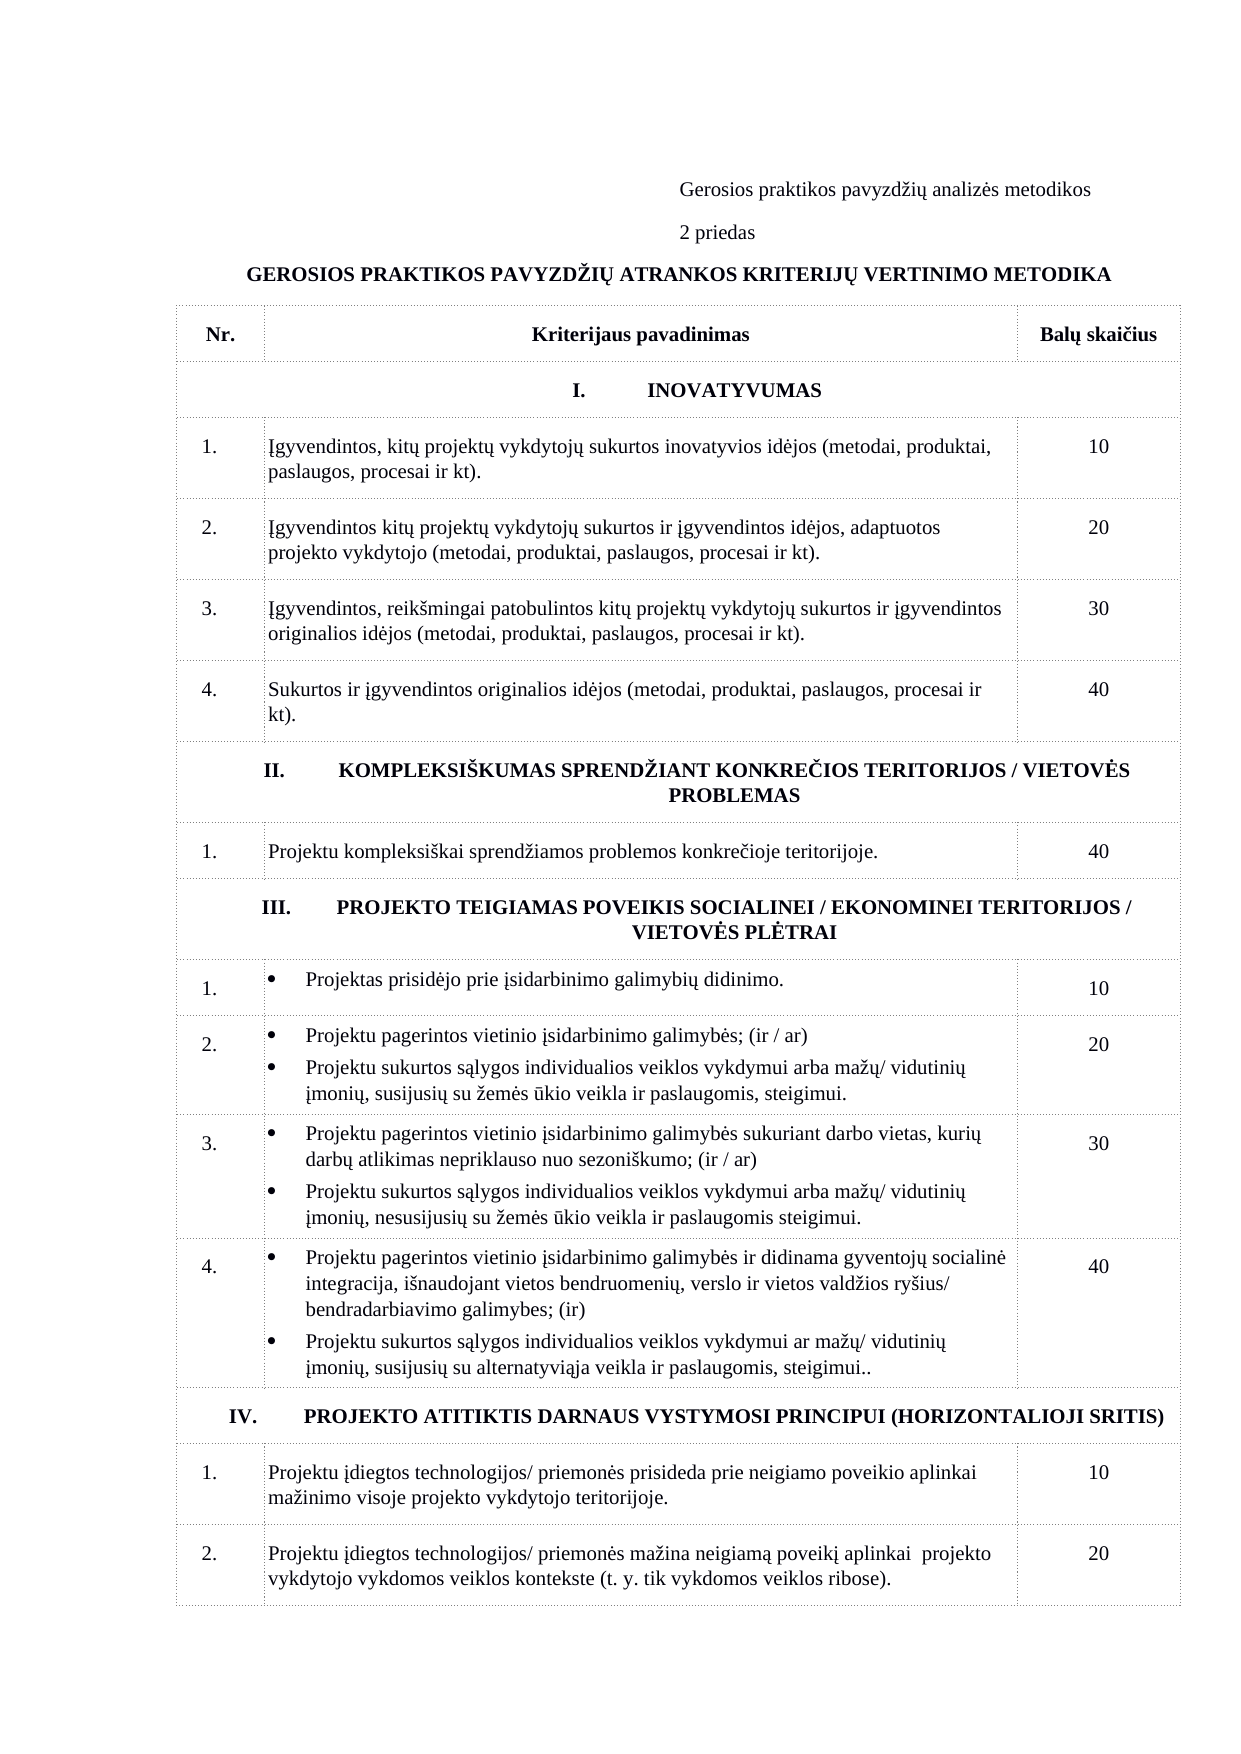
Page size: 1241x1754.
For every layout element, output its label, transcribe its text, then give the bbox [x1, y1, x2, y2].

table_cell Projektu įdiegtos technologijos/ priemonės mažina neigiamą poveikį aplinkai projekto vykdytojo vykdomos veiklos kontekste (t. y. tik vykdomos veiklos ribose). [265, 1524, 1017, 1605]
table_cell [177, 660, 265, 741]
table_header Kriterijaus pavadinimas [265, 305, 1017, 361]
table_cell [177, 498, 265, 579]
table_cell 10 [1018, 959, 1181, 1015]
table_cell Projektu pagerintos vietinio įsidarbinimo galimybės ir didinama gyventojų socialinė integracija, išnaudojant vietos bendruomenių, verslo ir vietos valdžios ryšius/ bendradarbiavimo galimybes; (ir) Projektu sukurtos sąlygos individualios veiklos vykdymui ar mažų/ vidutinių įmonių, susijusių su alternatyviąja veikla ir paslaugomis, steigimui.. [265, 1238, 1017, 1387]
table_cell [177, 1524, 265, 1605]
table_cell 30 [1018, 1114, 1181, 1237]
table_cell [177, 822, 265, 878]
table_cell 40 [1018, 822, 1181, 878]
table_cell PROJEKTO TEIGIAMAS POVEIKIS SOCIALINEI / EKONOMINEI TERITORIJOS / VIETOVĖS PLĖTRAI [177, 878, 1181, 959]
text 2 priedas [177, 220, 1181, 244]
table_cell 40 [1018, 660, 1181, 741]
table_cell 40 [1018, 1238, 1181, 1387]
table_cell Įgyvendintos, kitų projektų vykdytojų sukurtos inovatyvios idėjos (metodai, produktai, paslaugos, procesai ir kt). [265, 417, 1017, 498]
table_cell Projektu pagerintos vietinio įsidarbinimo galimybės sukuriant darbo vietas, kurių darbų atlikimas nepriklauso nuo sezoniškumo; (ir / ar) Projektu sukurtos sąlygos individualios veiklos vykdymui arba mažų/ vidutinių įmonių, nesusijusių su žemės ūkio veikla ir paslaugomis steigimui. [265, 1114, 1017, 1237]
table_cell 20 [1018, 1524, 1181, 1605]
table_cell 10 [1018, 1443, 1181, 1524]
table_cell [177, 1114, 265, 1237]
table_cell [177, 417, 265, 498]
table_cell [177, 959, 265, 1015]
table_cell Įgyvendintos, reikšmingai patobulintos kitų projektų vykdytojų sukurtos ir įgyvendintos originalios idėjos (metodai, produktai, paslaugos, procesai ir kt). [265, 579, 1017, 660]
table_cell Projektas prisidėjo prie įsidarbinimo galimybių didinimo. [265, 959, 1017, 1015]
table_cell Įgyvendintos kitų projektų vykdytojų sukurtos ir įgyvendintos idėjos, adaptuotos projekto vykdytojo (metodai, produktai, paslaugos, procesai ir kt). [265, 498, 1017, 579]
text Gerosios praktikos pavyzdžių analizės metodikos [177, 177, 1181, 201]
table_cell PROJEKTO ATITIKTIS DARNAUS VYSTYMOSI PRINCIPUI (HORIZONTALIOJI SRITIS) [177, 1387, 1181, 1443]
table_cell 20 [1018, 498, 1181, 579]
table_cell KOMPLEKSIŠKUMAS SPRENDŽIANT KONKREČIOS TERITORIJOS / VIETOVĖS PROBLEMAS [177, 741, 1181, 822]
table_header Balų skaičius [1018, 305, 1181, 361]
table_cell 30 [1018, 579, 1181, 660]
table_cell INOVATYVUMAS [177, 361, 1181, 417]
text GEROSIOS PRAKTIKOS PAVYZDŽIŲ ATRANKOS KRITERIJŲ VERTINIMO METODIKA [177, 262, 1181, 286]
table_cell Projektu kompleksiškai sprendžiamos problemos konkrečioje teritorijoje. [265, 822, 1017, 878]
table_header Nr. [177, 305, 265, 361]
table_cell [177, 1238, 265, 1387]
table_cell 10 [1018, 417, 1181, 498]
table_cell [177, 1015, 265, 1113]
table_cell [177, 1443, 265, 1524]
table_cell 20 [1018, 1015, 1181, 1113]
table_cell Projektu įdiegtos technologijos/ priemonės prisideda prie neigiamo poveikio aplinkai mažinimo visoje projekto vykdytojo teritorijoje. [265, 1443, 1017, 1524]
table_cell [177, 579, 265, 660]
table_cell Projektu pagerintos vietinio įsidarbinimo galimybės; (ir / ar) Projektu sukurtos sąlygos individualios veiklos vykdymui arba mažų/ vidutinių įmonių, susijusių su žemės ūkio veikla ir paslaugomis, steigimui. [265, 1015, 1017, 1113]
table_cell Sukurtos ir įgyvendintos originalios idėjos (metodai, produktai, paslaugos, procesai ir kt). [265, 660, 1017, 741]
